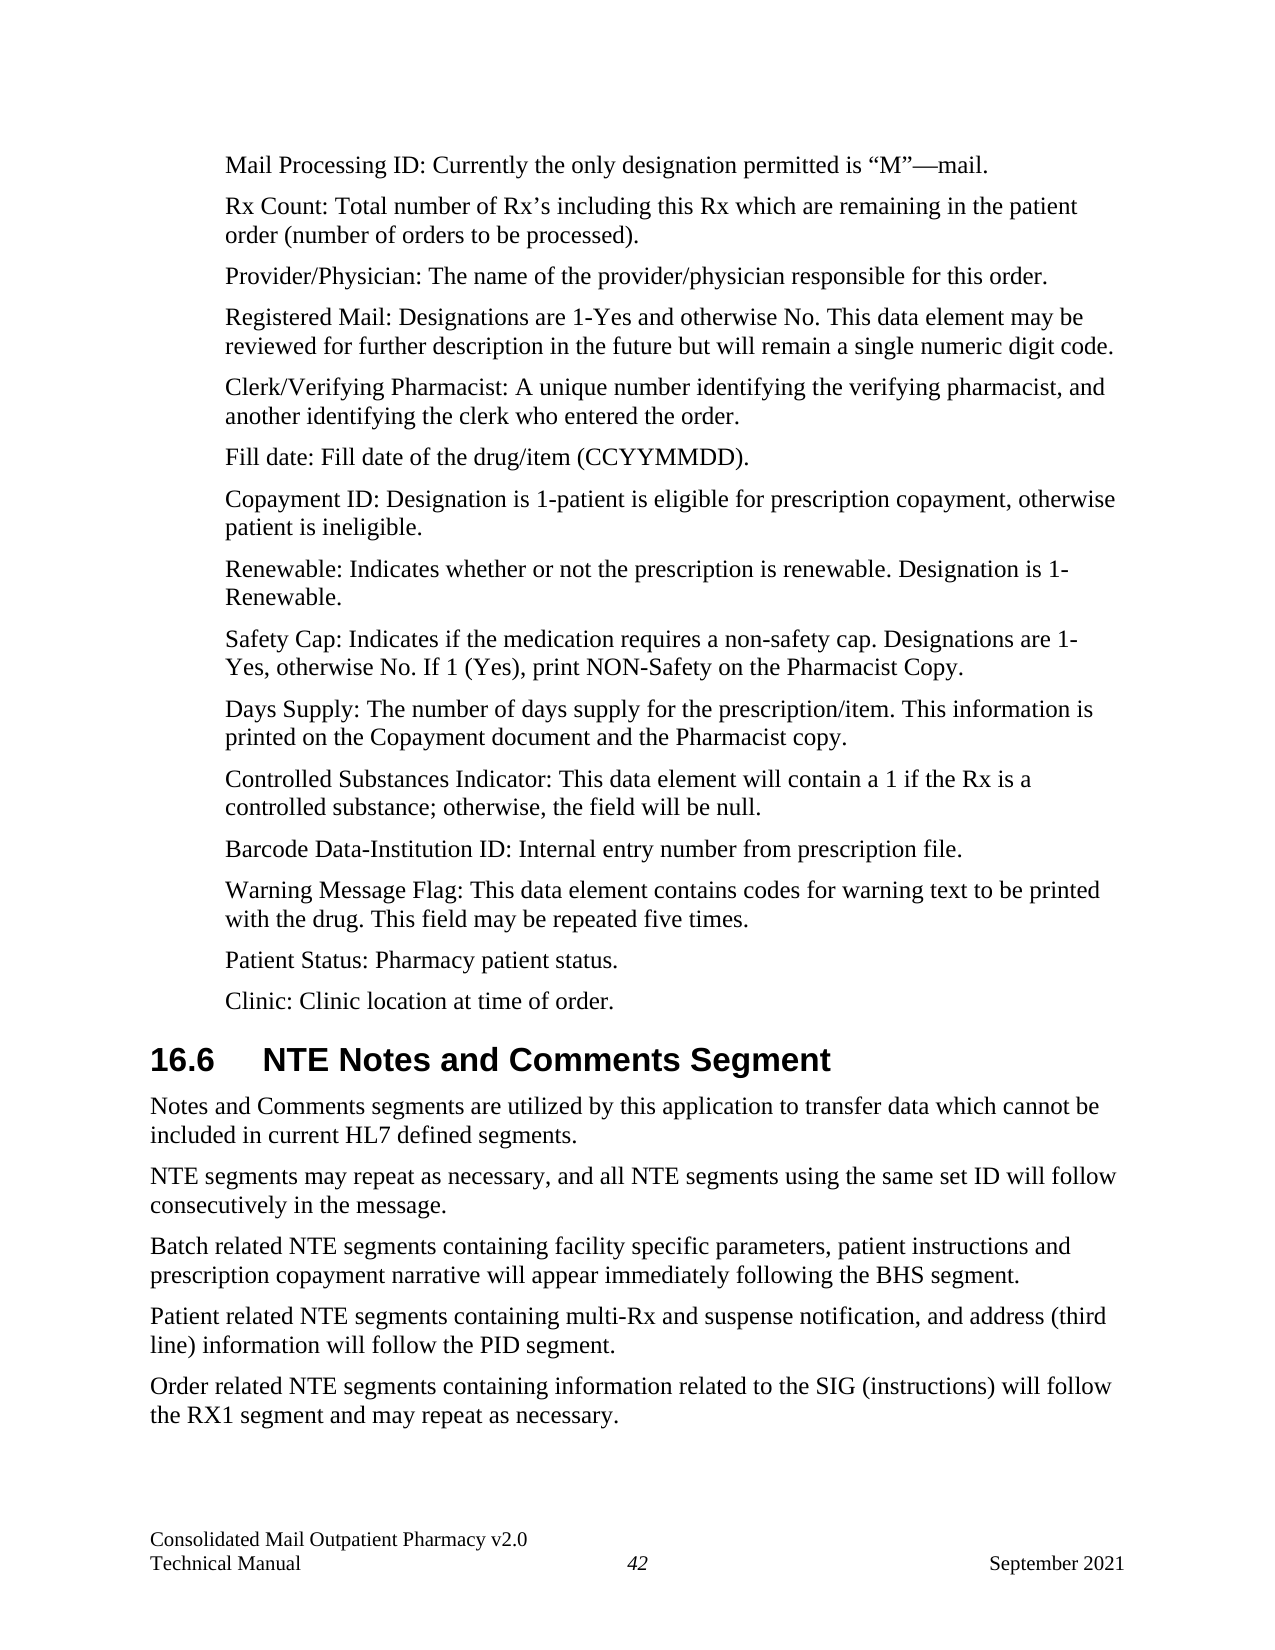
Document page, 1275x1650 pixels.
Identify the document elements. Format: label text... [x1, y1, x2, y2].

text Patient Status: Pharmacy patient status. [225, 945, 1125, 974]
text Copayment ID: Designation is 1-patient is eligible for prescription copayment, otherwise patient is ineligible. [225, 484, 1125, 541]
text Mail Processing ID: Currently the only designation permitted is “M”—mail. [225, 150, 1125, 179]
text Clinic: Clinic location at time of order. [225, 986, 1125, 1015]
text Batch related NTE segments containing facility specific parameters, patient instructions and prescription copayment narrative will appear immediately following the BHS segment. [150, 1231, 1125, 1288]
text Provider/Physician: The name of the provider/physician responsible for this order. [225, 261, 1125, 290]
text Barcode Data-Institution ID: Internal entry number from prescription file. [225, 834, 1125, 862]
text Safety Cap: Indicates if the medication requires a non-safety cap. Designations are 1- Yes, otherwise No. If 1 (Yes), print NON-Safety on the Pharmacist Copy. [225, 624, 1125, 681]
text Days Supply: The number of days supply for the prescription/item. This information is printed on the Copayment document and the Pharmacist copy. [225, 694, 1125, 751]
subtitle NTE Notes and Comments Segment [150, 1040, 1125, 1078]
text Controlled Substances Indicator: This data element will contain a 1 if the Rx is a controlled substance; otherwise, the field will be null. [225, 764, 1125, 821]
text Fill date: Fill date of the drug/item (CCYYMMDD). [225, 442, 1125, 471]
text Warning Message Flag: This data element contains codes for warning text to be printed with the drug. This field may be repeated five times. [225, 875, 1125, 932]
text Clerk/Verifying Pharmacist: A unique number identifying the verifying pharmacist, and another identifying the clerk who entered the order. [225, 372, 1125, 430]
text Notes and Comments segments are utilized by this application to transfer data which cannot be included in current HL7 defined segments. [150, 1091, 1125, 1148]
text NTE segments may repeat as necessary, and all NTE segments using the same set ID will follow consecutively in the message. [150, 1161, 1125, 1218]
text Registered Mail: Designations are 1-Yes and otherwise No. This data element may be reviewed for further description in the future but will remain a single numeric digit code. [225, 302, 1125, 360]
text Patient related NTE segments containing multi-Rx and suspense notification, and address (third line) information will follow the PID segment. [150, 1301, 1125, 1358]
text Rx Count: Total number of Rx’s including this Rx which are remaining in the patient order (number of orders to be processed). [225, 191, 1125, 249]
text Order related NTE segments containing information related to the SIG (instructions) will follow the RX1 segment and may repeat as necessary. [150, 1371, 1125, 1428]
text Renewable: Indicates whether or not the prescription is renewable. Designation is 1- Renewable. [225, 554, 1125, 611]
